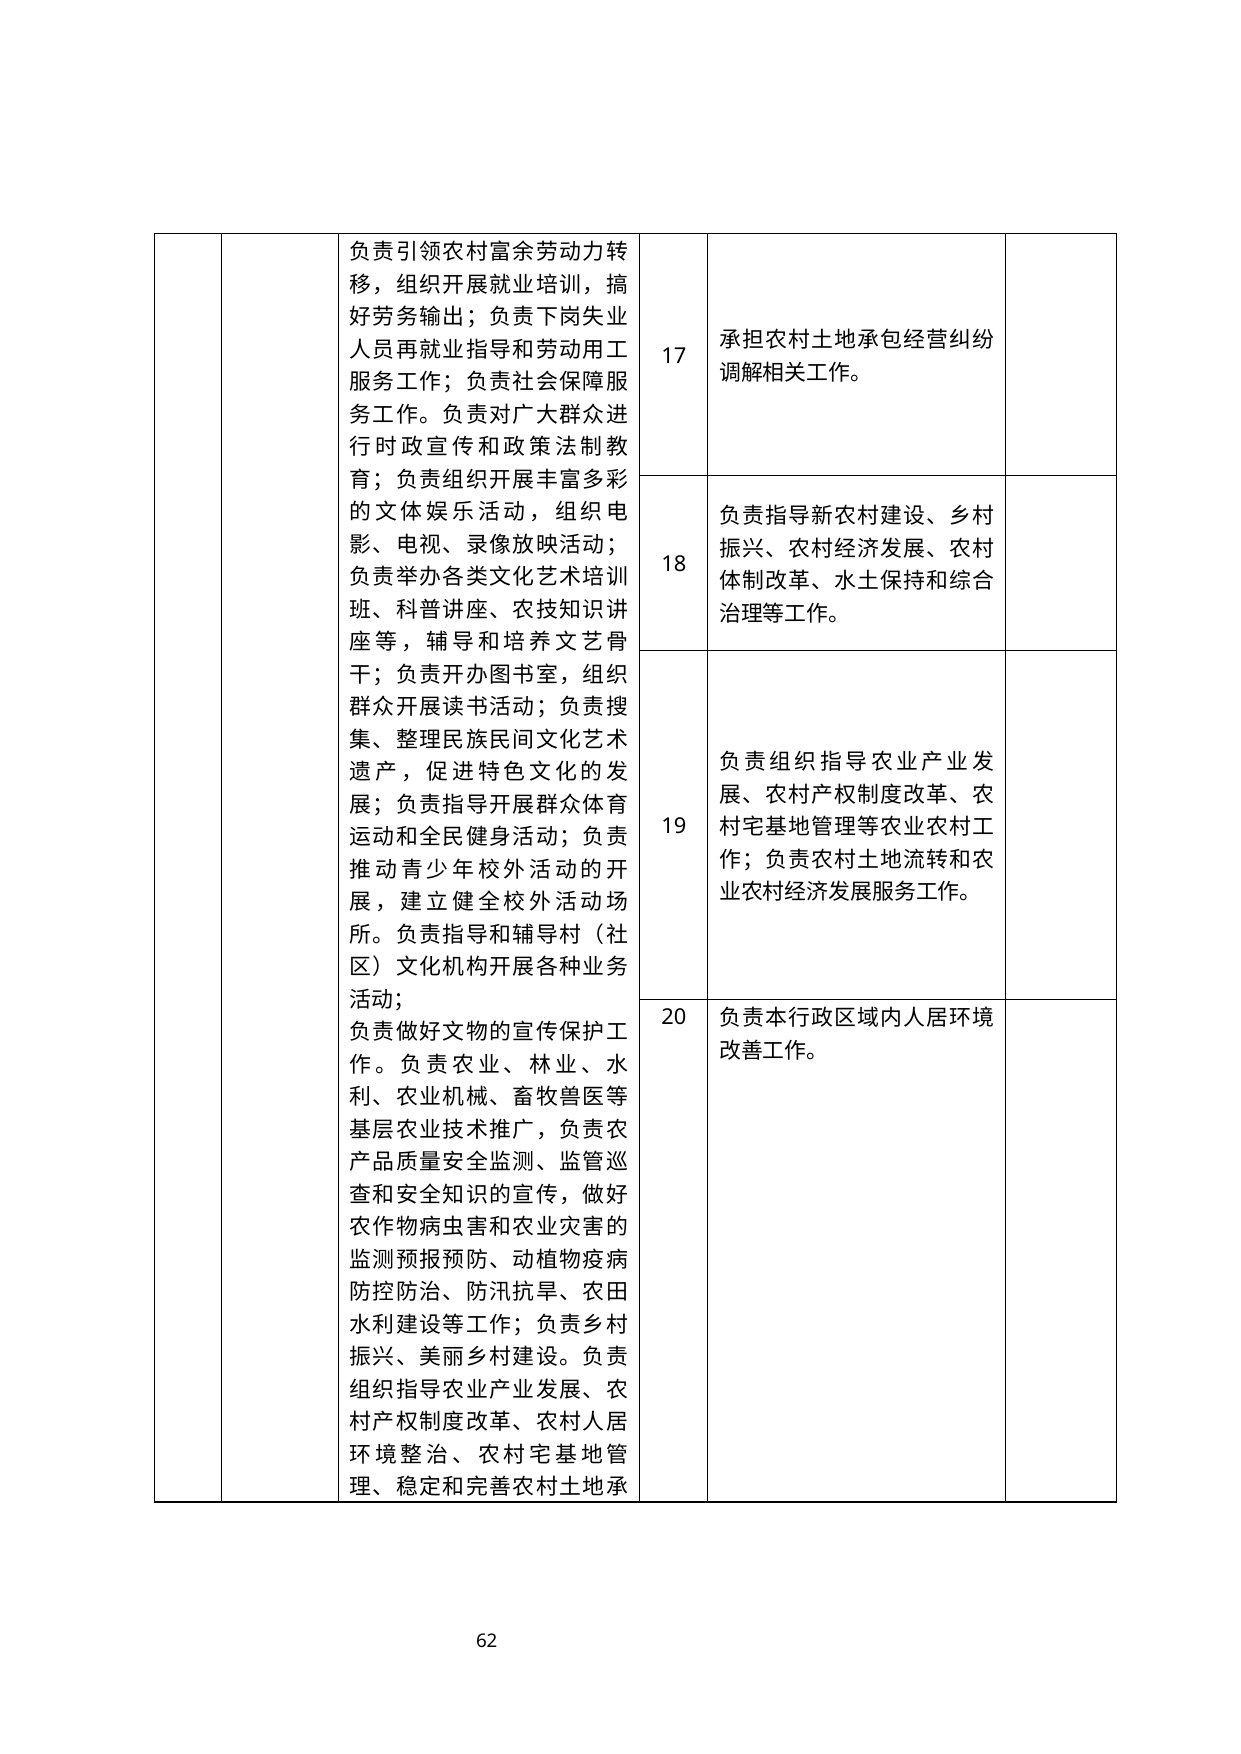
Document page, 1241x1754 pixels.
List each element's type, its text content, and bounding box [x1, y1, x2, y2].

table_cell [1006, 234, 1116, 475]
table_cell [1006, 1000, 1116, 1501]
table_cell 19 [640, 651, 707, 999]
table_cell [1006, 651, 1116, 999]
table_cell 负责本行政区域内人居环境改善工作。 [708, 1000, 1005, 1501]
table_cell 17 [640, 234, 707, 475]
table_cell 负责指导新农村建设、乡村振兴、农村经济发展、农村体制改革、水土保持和综合治理等工作。 [708, 476, 1005, 650]
table_cell 负责组织指导农业产业发展、农村产权制度改革、农村宅基地管理等农业农村工作；负责农村土地流转和农业农村经济发展服务工作。 [708, 651, 1005, 999]
table_cell [1006, 476, 1116, 650]
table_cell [222, 234, 338, 1501]
table_cell 承担农村土地承包经营纠纷调解相关工作。 [708, 234, 1005, 475]
table_cell 7 [155, 234, 221, 1501]
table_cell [339, 234, 639, 1501]
table_cell 18 [640, 476, 707, 650]
table_cell 20 [640, 1000, 707, 1501]
